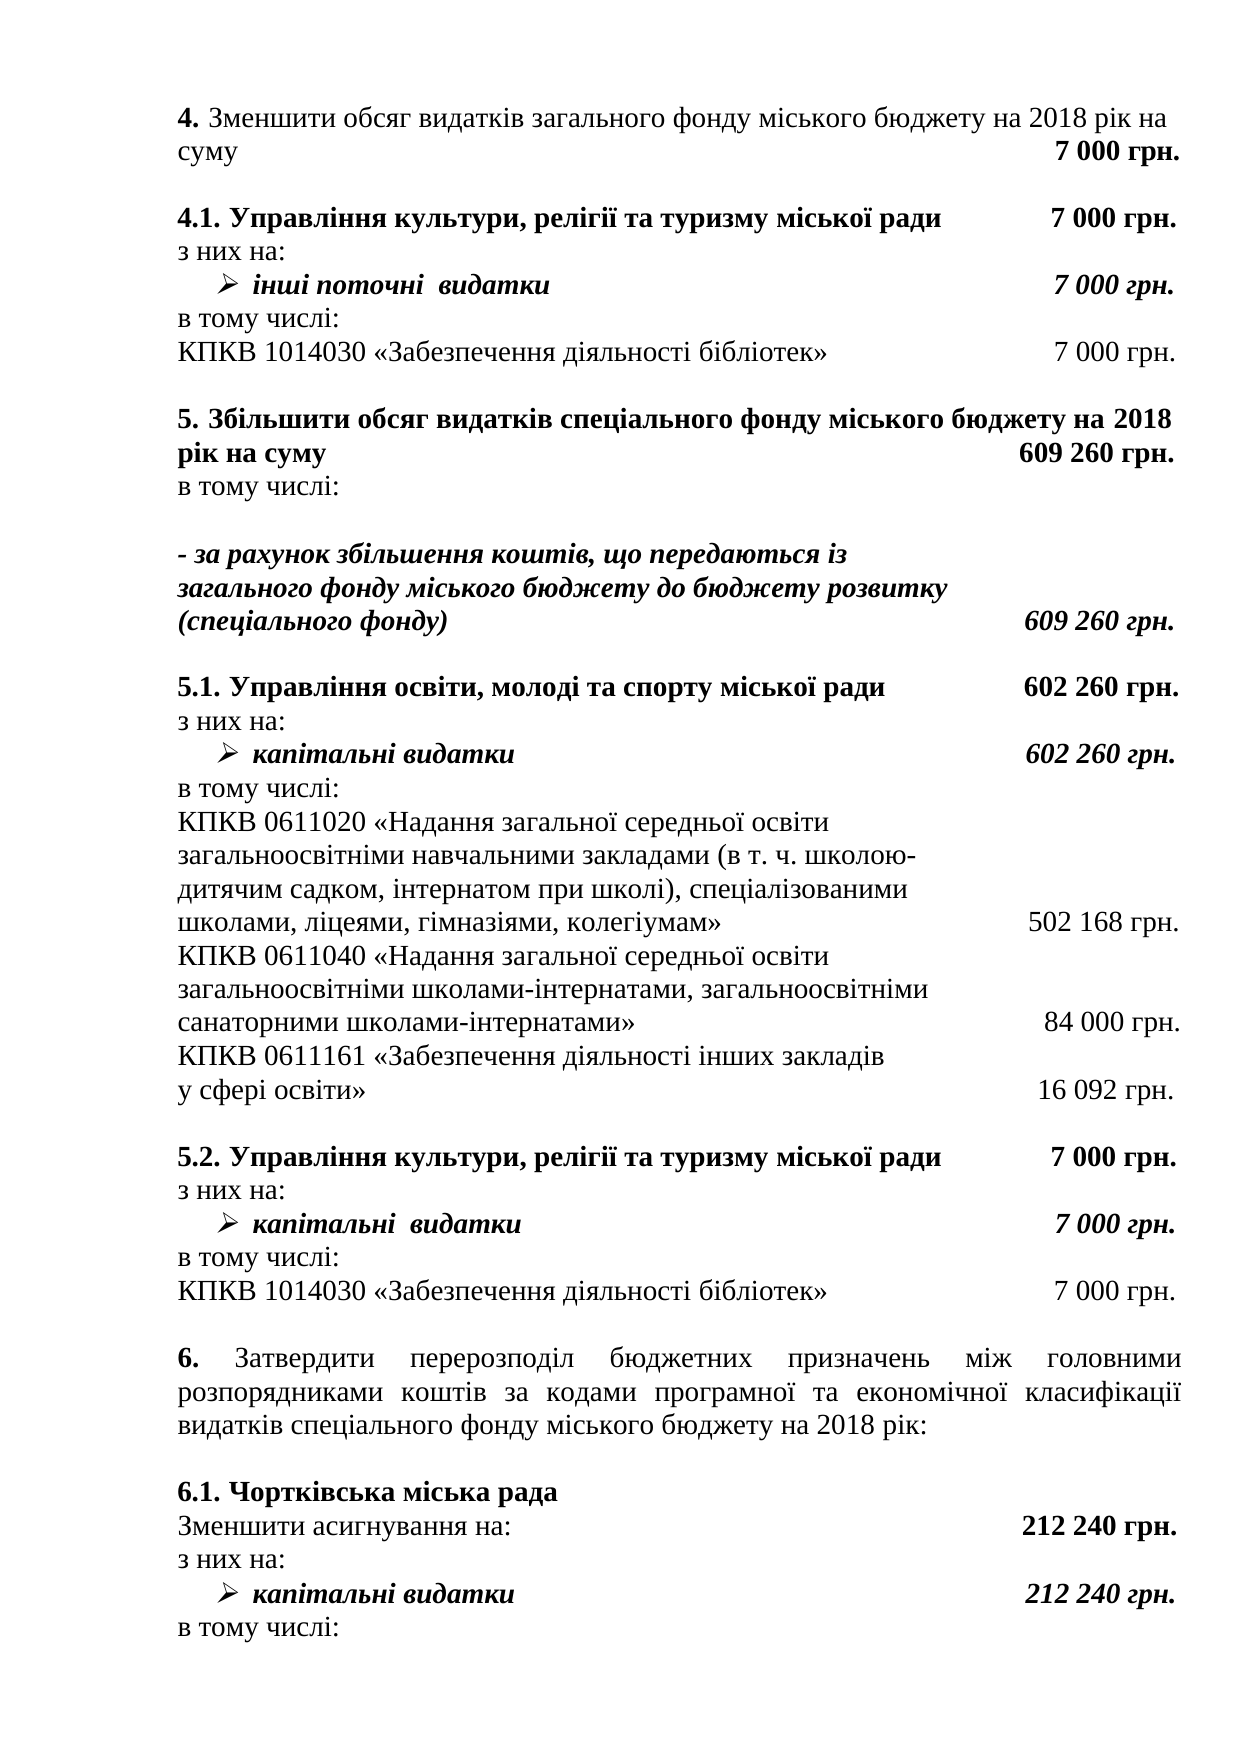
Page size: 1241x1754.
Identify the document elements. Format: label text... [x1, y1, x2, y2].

subtitle капітальні видатки 602 260 грн. [214, 737, 1198, 771]
text з них на: [177, 1542, 1198, 1575]
text (спеціального фонду) 609 260 грн. [177, 603, 1198, 637]
text в тому числі: [177, 1240, 1198, 1273]
text КПКВ 0611020 «Надання загальної середньої освіти загальноосвітніми навчальними закладами (в т. ч. школою- дитячим садком, інтернатом при школі), спеціалізованими [177, 804, 999, 904]
subtitle Чортківська міська рада [177, 1475, 1198, 1508]
text КПКВ 1014030 «Забезпечення діяльності бібліотек» 7 000 грн. [177, 1273, 1198, 1307]
subtitle Управління культури, релігії та туризму міської ради 7 000 грн. [177, 201, 1198, 234]
text з них на: [177, 234, 1198, 267]
text в тому числі: [177, 771, 1198, 804]
subtitle Збільшити обсяг видатків спеціального фонду міського бюджету на 2018 [177, 402, 1198, 435]
text з них на: [177, 1173, 1198, 1206]
text з них на: [177, 703, 1198, 737]
text КПКВ 0611040 «Надання загальної середньої освіти загальноосвiтнiми школами-iнтернатами, загальноосвітніми [177, 938, 931, 1005]
subtitle Управління культури, релігії та туризму міської ради 7 000 грн. [177, 1139, 1198, 1173]
text Зменшити асигнування на: 212 240 грн. [177, 1508, 1198, 1542]
text КПКВ 0611161 «Забезпечення діяльності інших закладів [177, 1038, 1198, 1072]
subtitle за рахунок збільшення коштів, що передаються із загального фонду міського бюджету до бюджету розвитку [177, 536, 948, 603]
text у сфері освіти» 16 092 грн. [177, 1072, 1198, 1106]
text КПКВ 1014030 «Забезпечення діяльності бібліотек» 7 000 грн. [177, 334, 1198, 368]
text в тому числі: [177, 469, 1198, 502]
subtitle Управління освіти, молоді та спорту міської ради 602 260 грн. [177, 670, 1198, 703]
text в тому числі: [177, 301, 1198, 334]
list Зменшити обсяг видатків загального фонду міського бюджету на 2018 рік на суму 7 000 грн. [177, 100, 1182, 167]
text рік на суму 609 260 грн. [177, 435, 1198, 469]
list Затвердити перерозподіл бюджетних призначень між головними розпорядниками коштів за кодами програмної та економічної класифікації видатків спеціального фонду міського бюджету на 2018 рік: [177, 1340, 1182, 1441]
subtitle інші поточні видатки 7 000 грн. [214, 268, 1198, 301]
subtitle капітальні видатки 212 240 грн. [214, 1576, 1198, 1609]
text школами, ліцеями, гімназіями, колегіумам» 502 168 грн. [177, 904, 1198, 938]
subtitle капітальні видатки 7 000 грн. [214, 1207, 1198, 1240]
text санаторними школами-інтернатами» 84 000 грн. [177, 1005, 1198, 1038]
